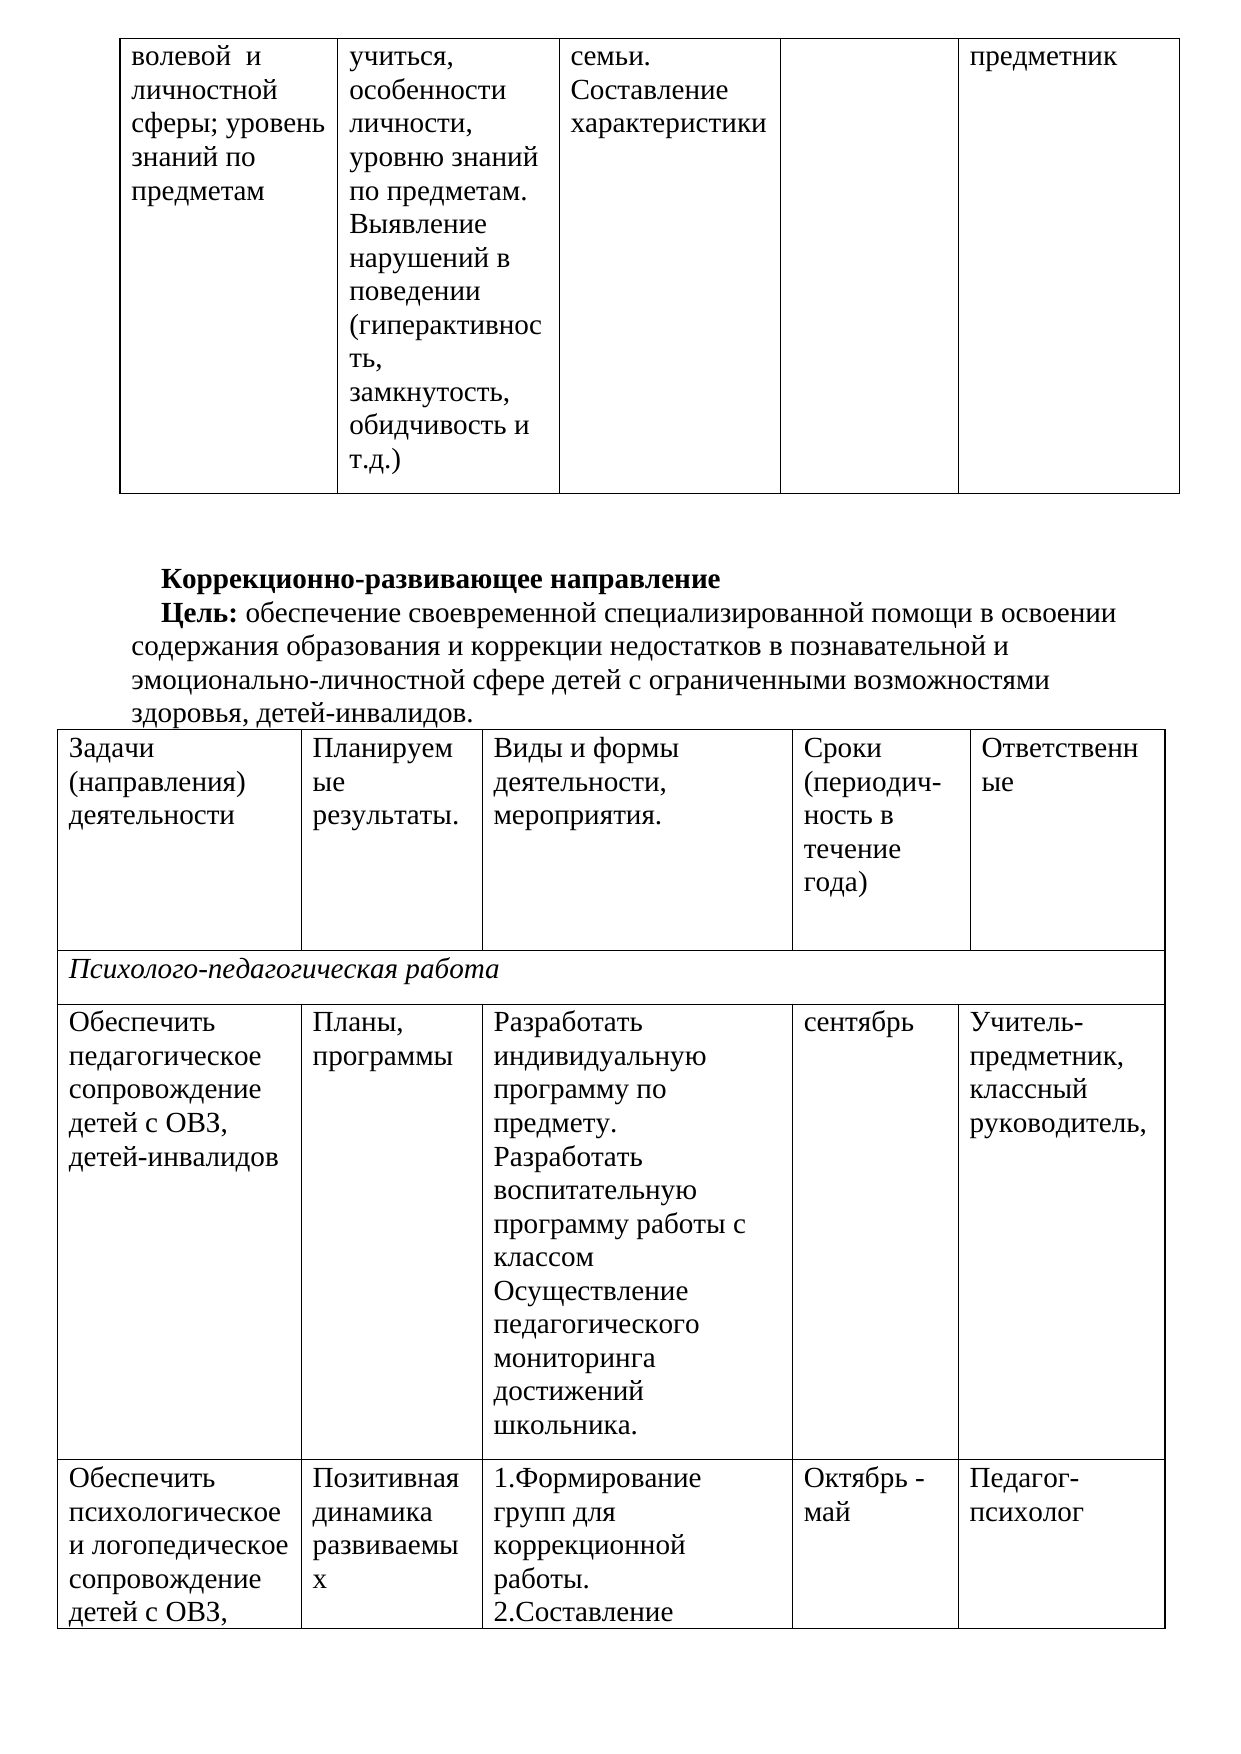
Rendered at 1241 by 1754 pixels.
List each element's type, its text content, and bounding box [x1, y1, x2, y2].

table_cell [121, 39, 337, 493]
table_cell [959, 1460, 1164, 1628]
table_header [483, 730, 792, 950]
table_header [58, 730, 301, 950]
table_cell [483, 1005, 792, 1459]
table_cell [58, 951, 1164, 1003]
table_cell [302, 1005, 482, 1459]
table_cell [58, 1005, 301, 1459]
text Цель: обеспечение своевременной специализированной помощи в освоении содержания образования и коррекции недостатков в познавательной и эмоционально-личностной сфере детей с ограниченными возможностями здоровья, детей-инвалидов. [131, 595, 1132, 729]
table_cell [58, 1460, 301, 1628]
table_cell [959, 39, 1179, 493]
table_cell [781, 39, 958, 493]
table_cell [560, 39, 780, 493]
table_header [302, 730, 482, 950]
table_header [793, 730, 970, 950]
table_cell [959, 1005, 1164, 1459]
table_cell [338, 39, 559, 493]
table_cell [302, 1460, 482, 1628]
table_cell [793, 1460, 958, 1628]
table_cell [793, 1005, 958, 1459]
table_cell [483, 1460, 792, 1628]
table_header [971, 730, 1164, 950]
text Коррекционно-развивающее направление [131, 561, 1132, 595]
